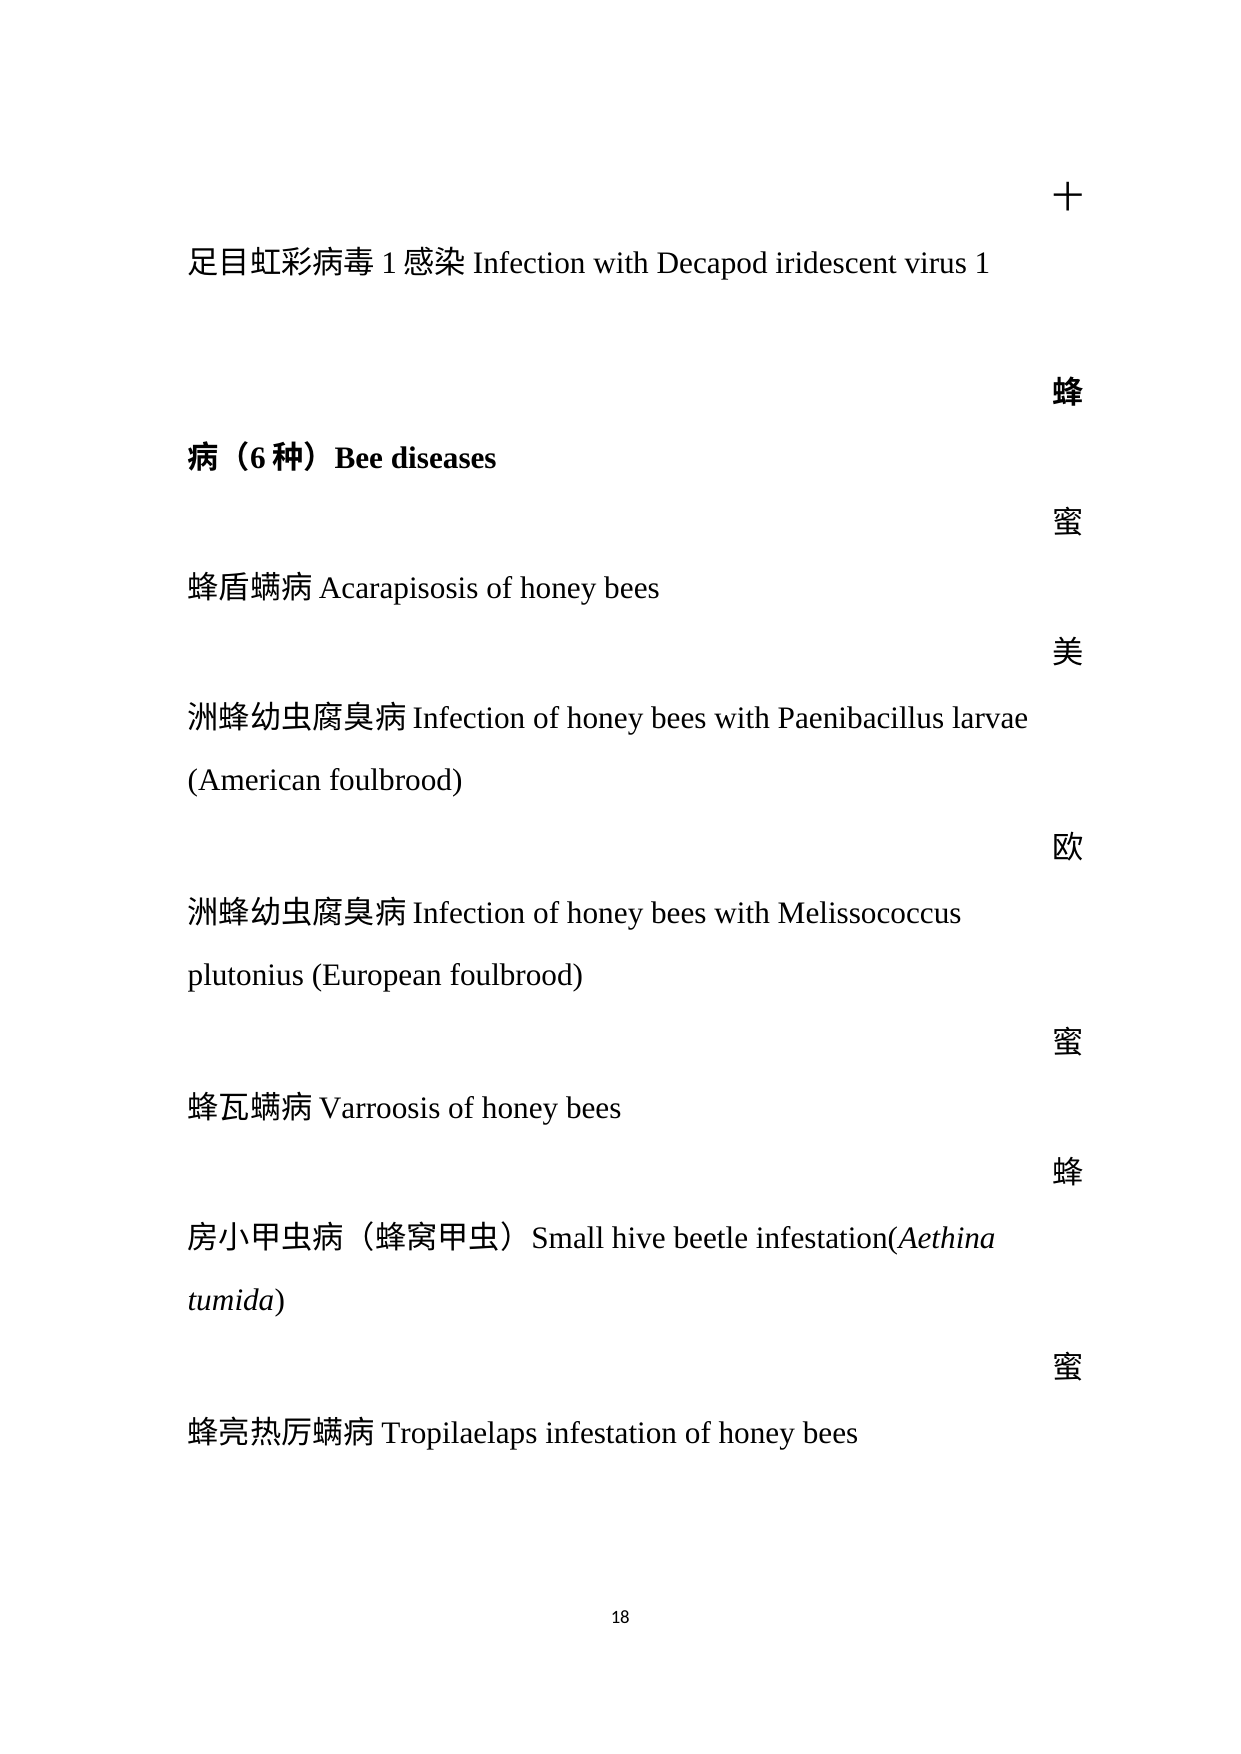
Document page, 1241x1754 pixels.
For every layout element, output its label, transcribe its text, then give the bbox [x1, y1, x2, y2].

text 蜜蜂亮热厉螨病Tropilaelaps infestation of honey bees [187, 1332, 1053, 1462]
text 欧洲蜂幼虫腐臭病Infection of honey bees with Melissococcus plutonius (European foulbrood) [187, 812, 1053, 1007]
text 蜜蜂盾螨病Acarapisosis of honey bees [187, 487, 1053, 617]
text 蜂病（6种）Bee diseases [187, 357, 1053, 487]
text 蜂房小甲虫病（蜂窝甲虫）Small hive beetle infestation(Aethina tumida) [187, 1137, 1053, 1332]
text 蜜蜂瓦螨病Varroosis of honey bees [187, 1007, 1053, 1137]
text 美洲蜂幼虫腐臭病Infection of honey bees with Paenibacillus larvae (American foulbrood) [187, 617, 1053, 812]
text 十足目虹彩病毒1感染 Infection with Decapod iridescent virus 1 [187, 162, 1053, 292]
